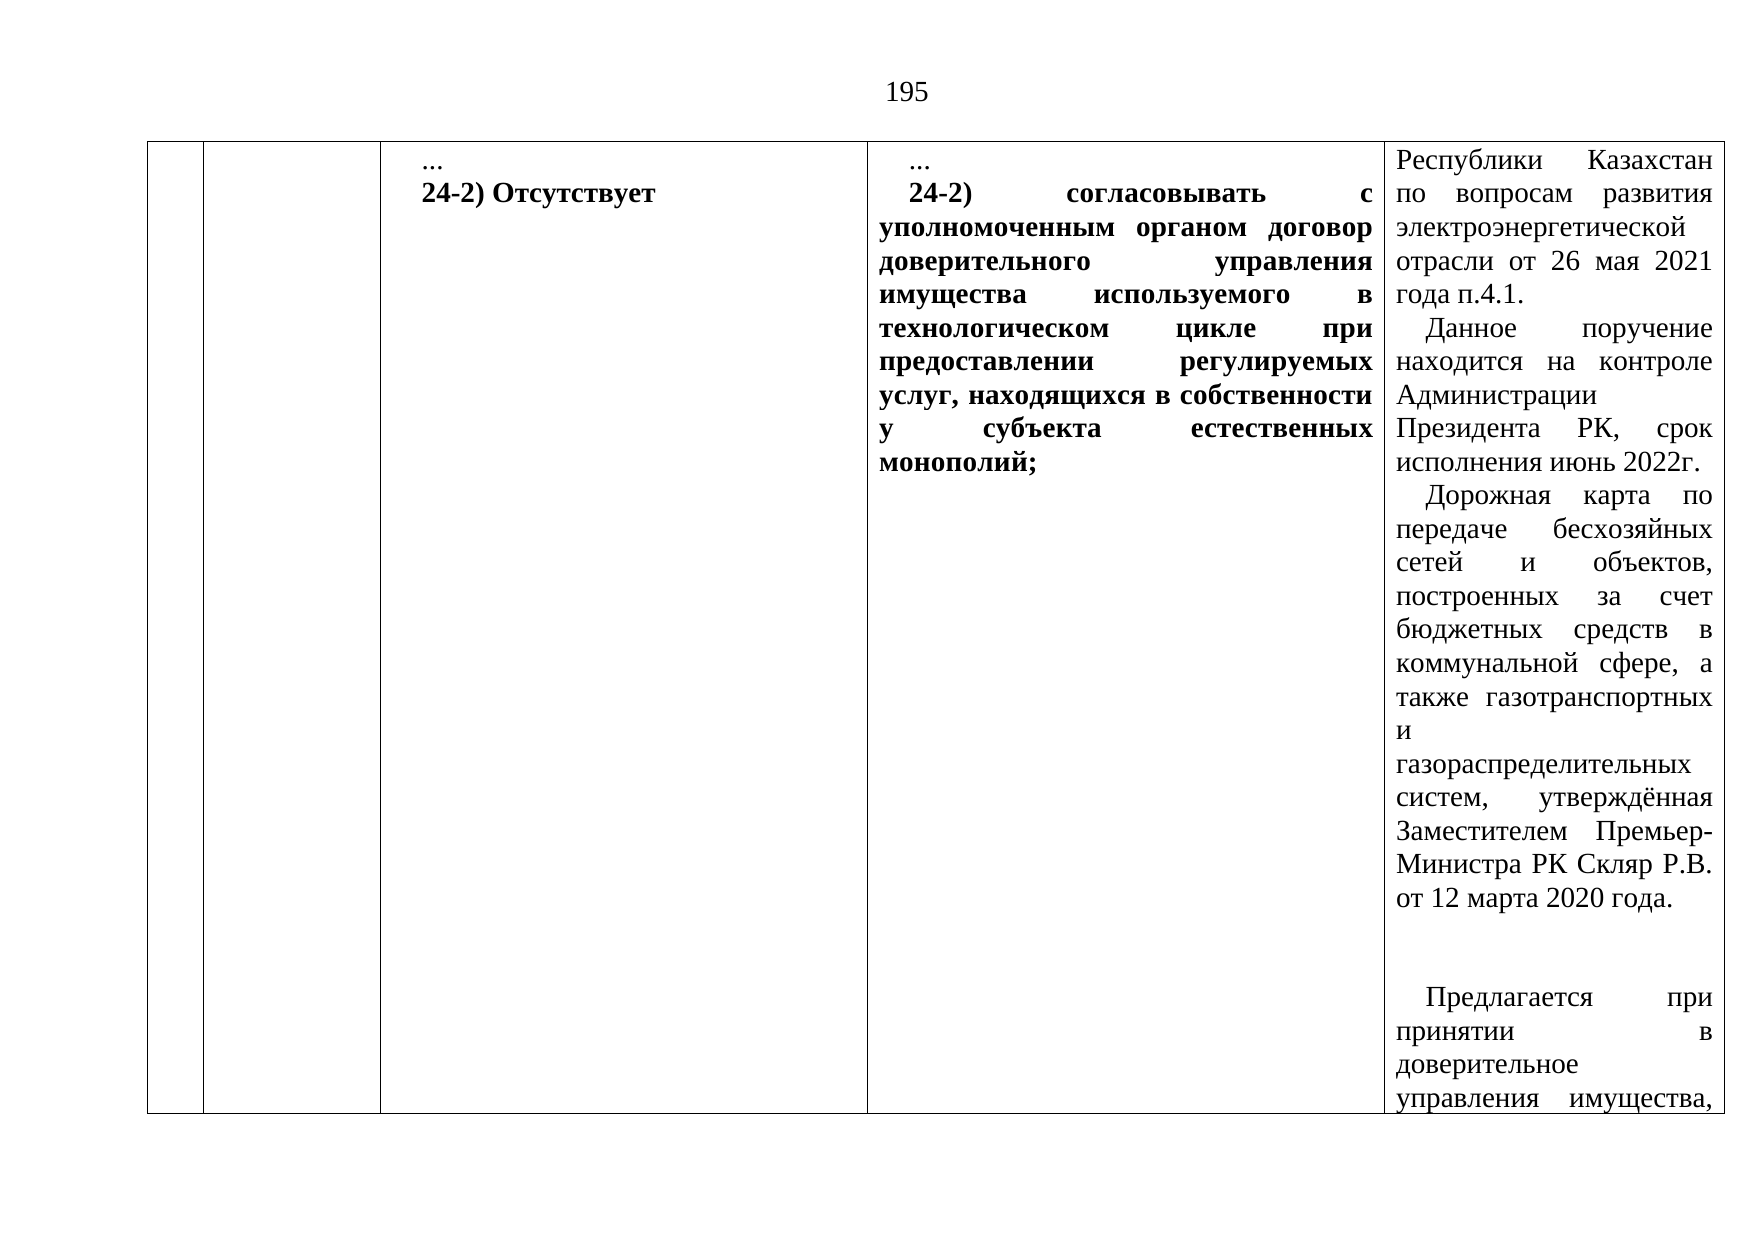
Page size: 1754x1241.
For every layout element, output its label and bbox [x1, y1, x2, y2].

table_cell [381, 142, 867, 1113]
table_cell [1385, 142, 1724, 1113]
table_cell [148, 142, 203, 1113]
table_cell [204, 142, 380, 1113]
table_cell [868, 142, 1384, 1113]
